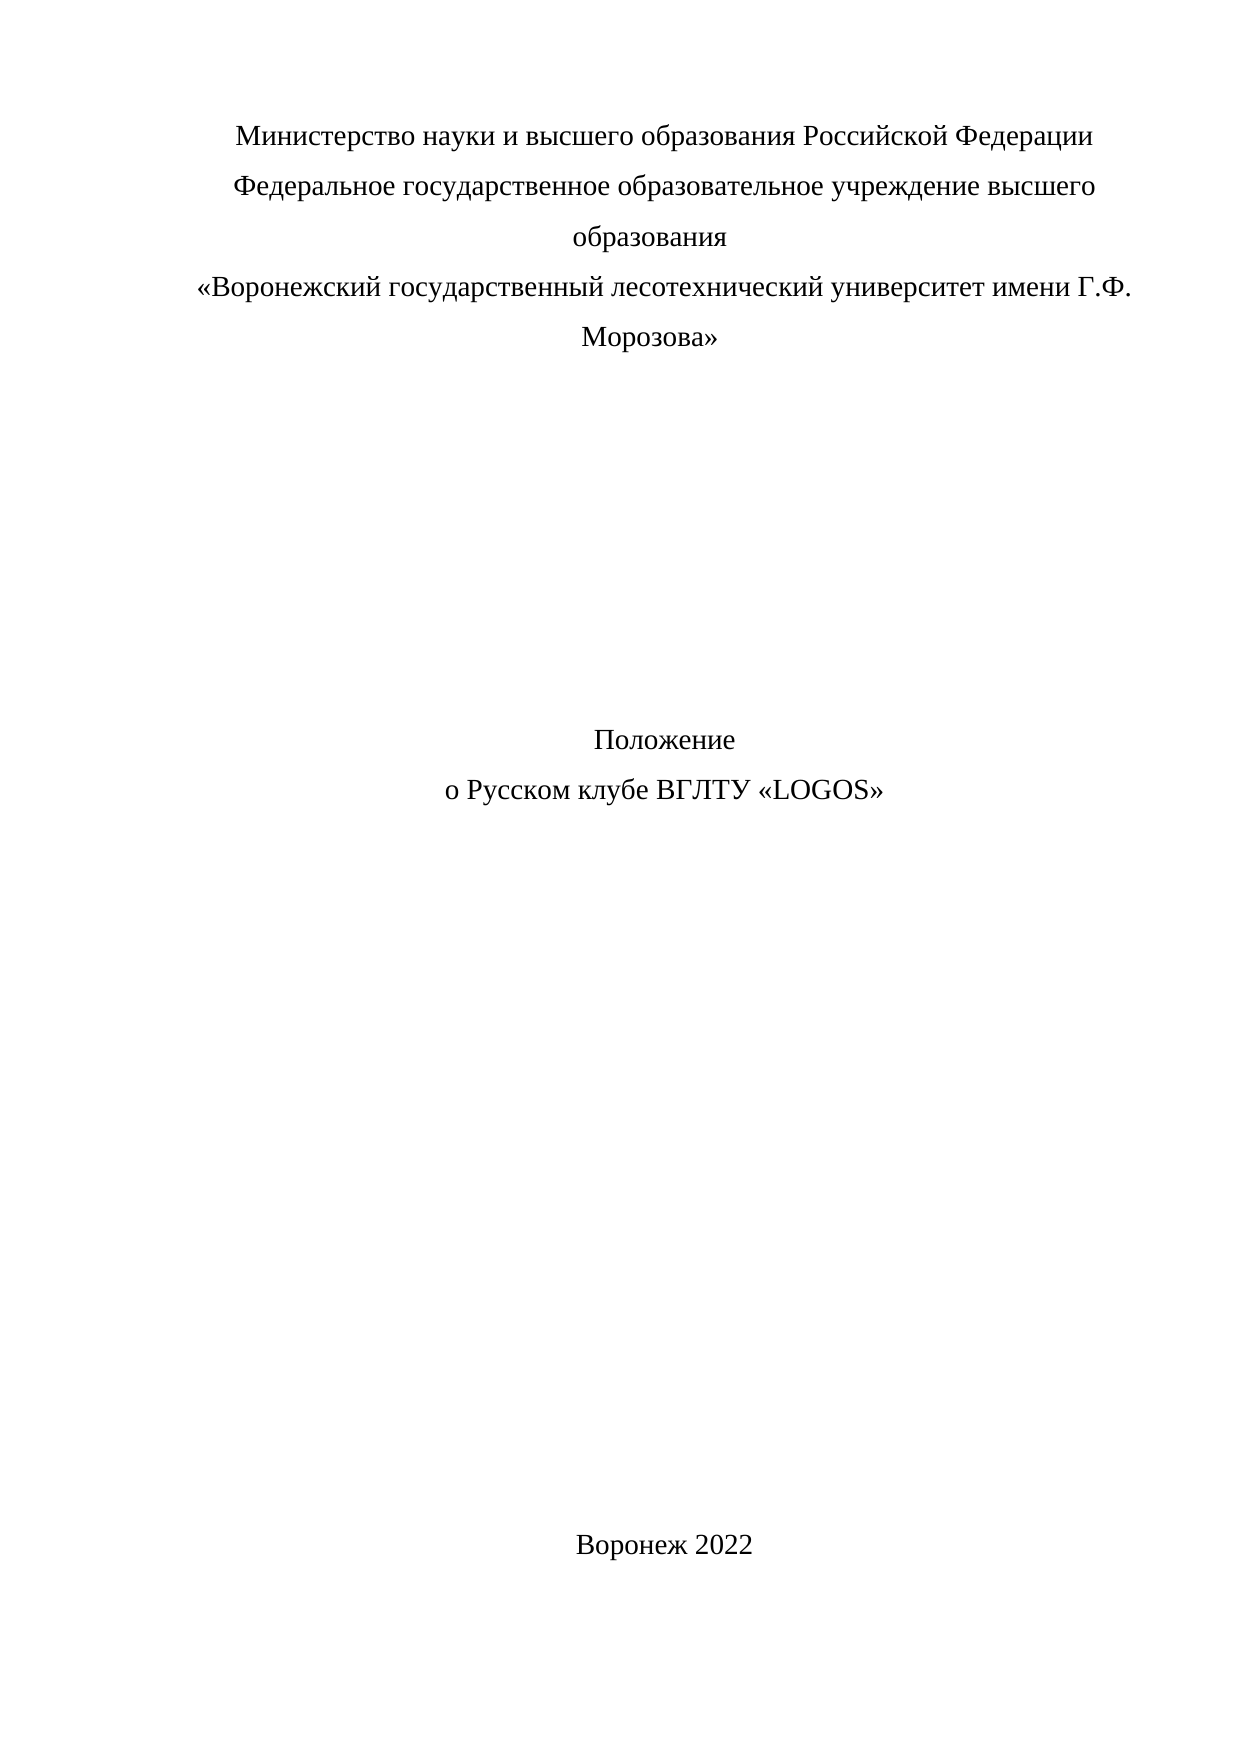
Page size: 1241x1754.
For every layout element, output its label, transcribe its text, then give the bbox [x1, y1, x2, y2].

text Министерство науки и высшего образования Российской Федерации [148, 118, 1152, 152]
text Федеральное государственное образовательное учреждение высшего образования [148, 168, 1152, 252]
text «Воронежский государственный лесотехнический университет имени Г.Ф. Морозова» [148, 269, 1152, 353]
text Положение [148, 722, 1152, 755]
text Воронеж 2022 [177, 1527, 1152, 1560]
text о Русском клубе ВГЛТУ «LOGOS» [148, 772, 1152, 806]
